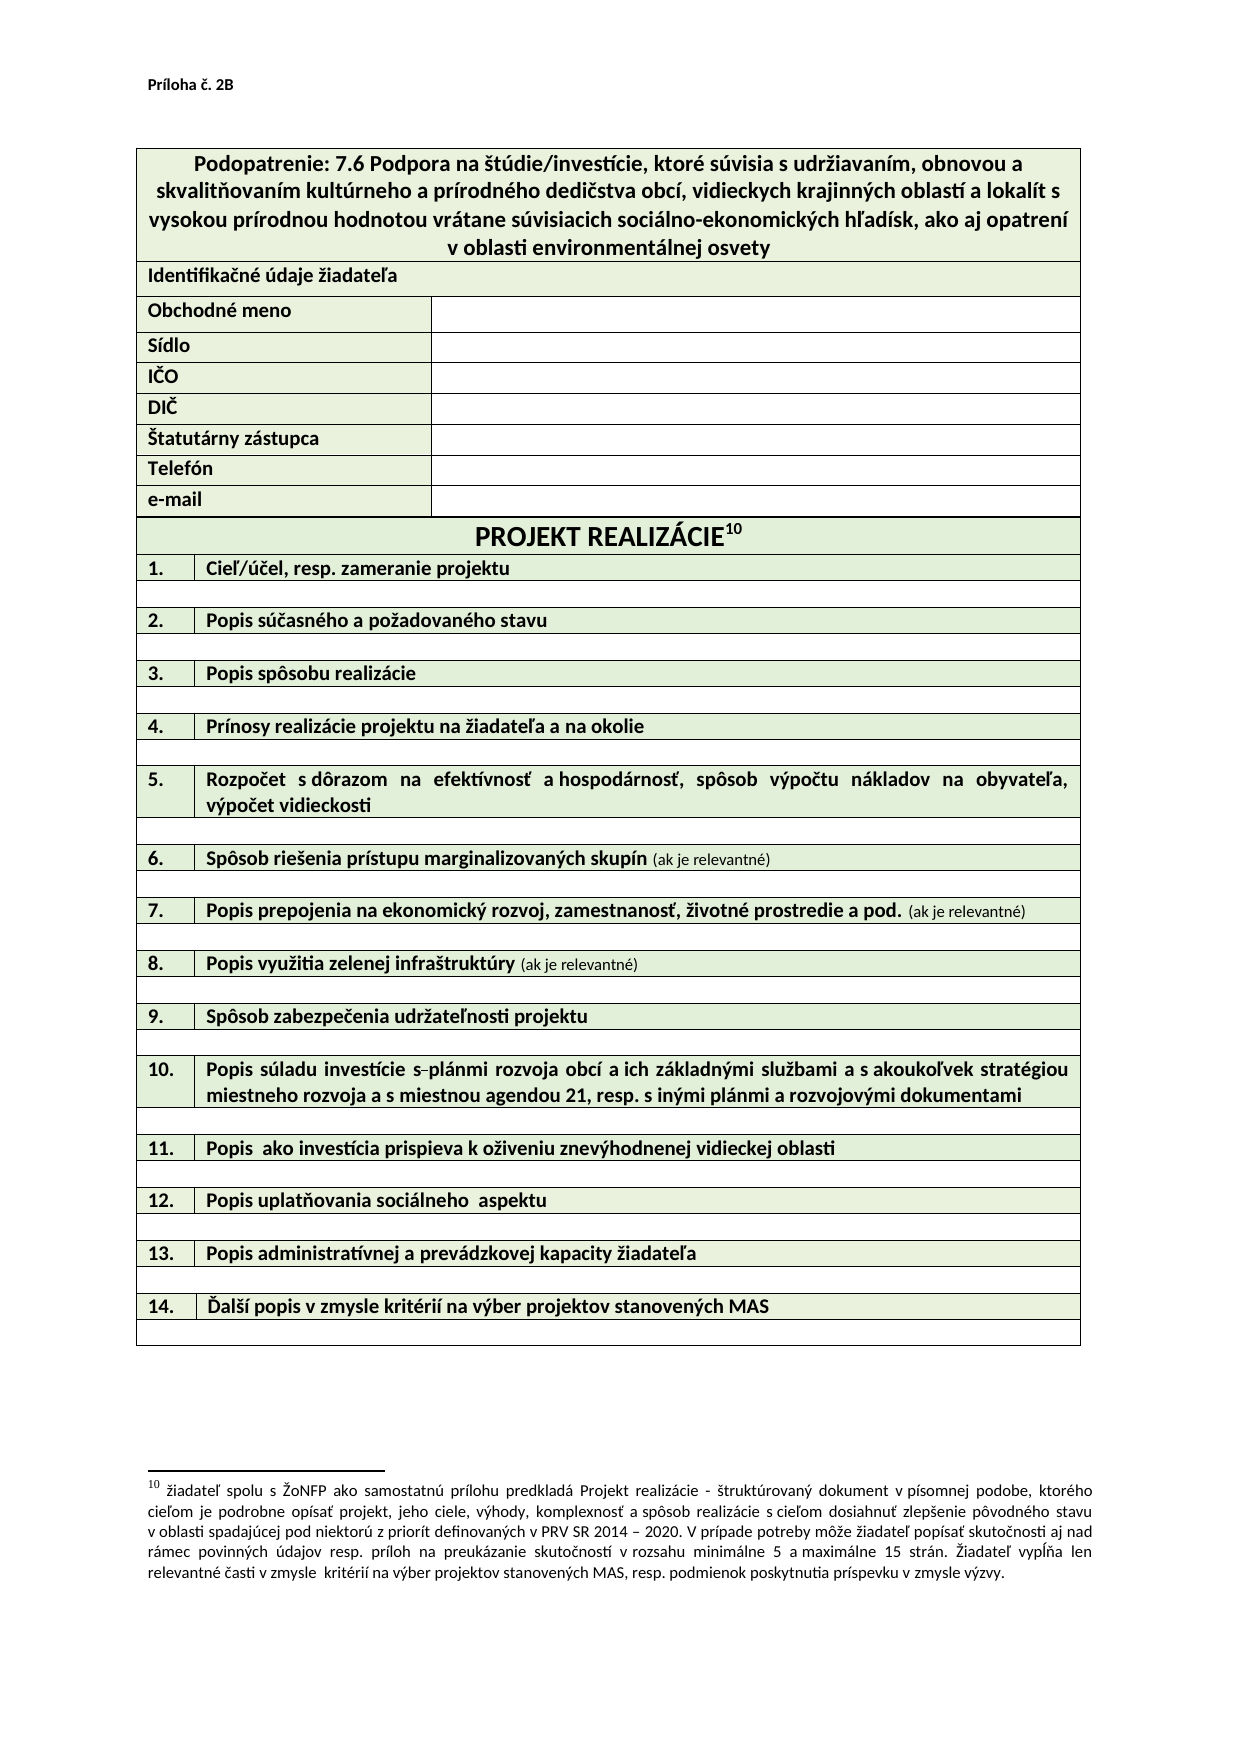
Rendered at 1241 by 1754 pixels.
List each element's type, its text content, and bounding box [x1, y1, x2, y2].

table_cell [432, 456, 1080, 485]
table_cell [137, 924, 1080, 949]
table_cell Cieľ/účel, resp. zameranie projektu [195, 555, 1080, 580]
table_cell IČO [137, 363, 431, 393]
table_cell Popis ako investícia prispieva k oživeniu znevýhodnenej vidieckej oblasti [195, 1135, 1080, 1160]
table_cell DIČ [137, 394, 431, 424]
table_cell [432, 363, 1080, 393]
table_cell [137, 581, 1080, 607]
table_cell [137, 634, 1080, 659]
table_cell Spôsob zabezpečenia udržateľnosti projektu [195, 1004, 1080, 1029]
table_cell Popis súčasného a požadovaného stavu [195, 608, 1080, 633]
table_cell Popis administratívnej a prevádzkovej kapacity žiadateľa [195, 1241, 1080, 1266]
table_cell 11. [137, 1135, 194, 1160]
table_cell [432, 394, 1080, 424]
table_cell [137, 740, 1080, 765]
table_cell 1. [137, 555, 194, 580]
table_cell 12. [137, 1188, 194, 1213]
table_cell Štatutárny zástupca [137, 425, 431, 454]
table_cell 2. [137, 608, 194, 633]
table_cell [137, 687, 1080, 712]
table_cell Popis využitia zelenej infraštruktúry (ak je relevantné) [195, 951, 1080, 976]
table_header Podopatrenie: 7.6 Podpora na štúdie/investície, ktoré súvisia s udržiavaním, obnovou a skvalitňovaním kultúrneho a prírodného dedičstva obcí, vidieckych krajinných oblastí a lokalít s vysokou prírodnou hodnotou vrátane súvisiacich sociálno-ekonomických hľadísk, ako aj opatrení v oblasti environmentálnej osvety [137, 149, 1080, 261]
table_cell 6. [137, 845, 194, 870]
table_cell Popis uplatňovania sociálneho aspektu [195, 1188, 1080, 1213]
table_cell Rozpočet s dôrazom na efektívnosť a hospodárnosť, spôsob výpočtu nákladov na obyvateľa, výpočet vidieckosti [195, 766, 1080, 817]
table_cell [137, 1214, 1080, 1239]
table_cell 8. [137, 951, 194, 976]
table_header PROJEKT REALIZÁCIE [137, 518, 1080, 554]
table_cell [432, 297, 1080, 332]
table_cell Identifikačné údaje žiadateľa [137, 262, 1080, 296]
table_cell Popis prepojenia na ekonomický rozvoj, zamestnanosť, životné prostredie a pod. (ak je relevantné) [195, 898, 1080, 923]
table_cell 10. [137, 1056, 194, 1107]
table_cell [137, 818, 1080, 844]
table_cell 3. [137, 661, 194, 686]
table_cell [432, 333, 1080, 362]
table_cell Sídlo [137, 333, 431, 362]
table_cell 13. [137, 1241, 194, 1266]
table_cell 14. [137, 1294, 196, 1319]
table_cell Ďalší popis v zmysle kritérií na výber projektov stanovených MAS [197, 1294, 1080, 1319]
table_cell 5. [137, 766, 194, 817]
table_cell 4. [137, 714, 194, 739]
table_cell Obchodné meno [137, 297, 431, 332]
table_cell 9. [137, 1004, 194, 1029]
table_cell [432, 486, 1080, 516]
table_cell 7. [137, 898, 194, 923]
table_cell [137, 1108, 1080, 1134]
table_cell [432, 425, 1080, 454]
table_cell Telefón [137, 456, 431, 485]
table_cell [137, 1161, 1080, 1187]
table_cell Popis súladu investície s plánmi rozvoja obcí a ich základnými službami a s akoukoľvek stratégiou miestneho rozvoja a s miestnou agendou 21, resp. s inými plánmi a rozvojovými dokumentami [195, 1056, 1080, 1107]
table_cell Popis spôsobu realizácie [195, 661, 1080, 686]
table_cell [137, 1267, 1080, 1292]
table_cell Prínosy realizácie projektu na žiadateľa a na okolie [195, 714, 1080, 739]
table_cell e-mail [137, 486, 431, 516]
table_cell [137, 977, 1080, 1002]
table_cell [137, 1320, 1080, 1345]
table_cell [137, 871, 1080, 897]
table_cell Spôsob riešenia prístupu marginalizovaných skupín (ak je relevantné) [195, 845, 1080, 870]
table_cell [137, 1030, 1080, 1055]
